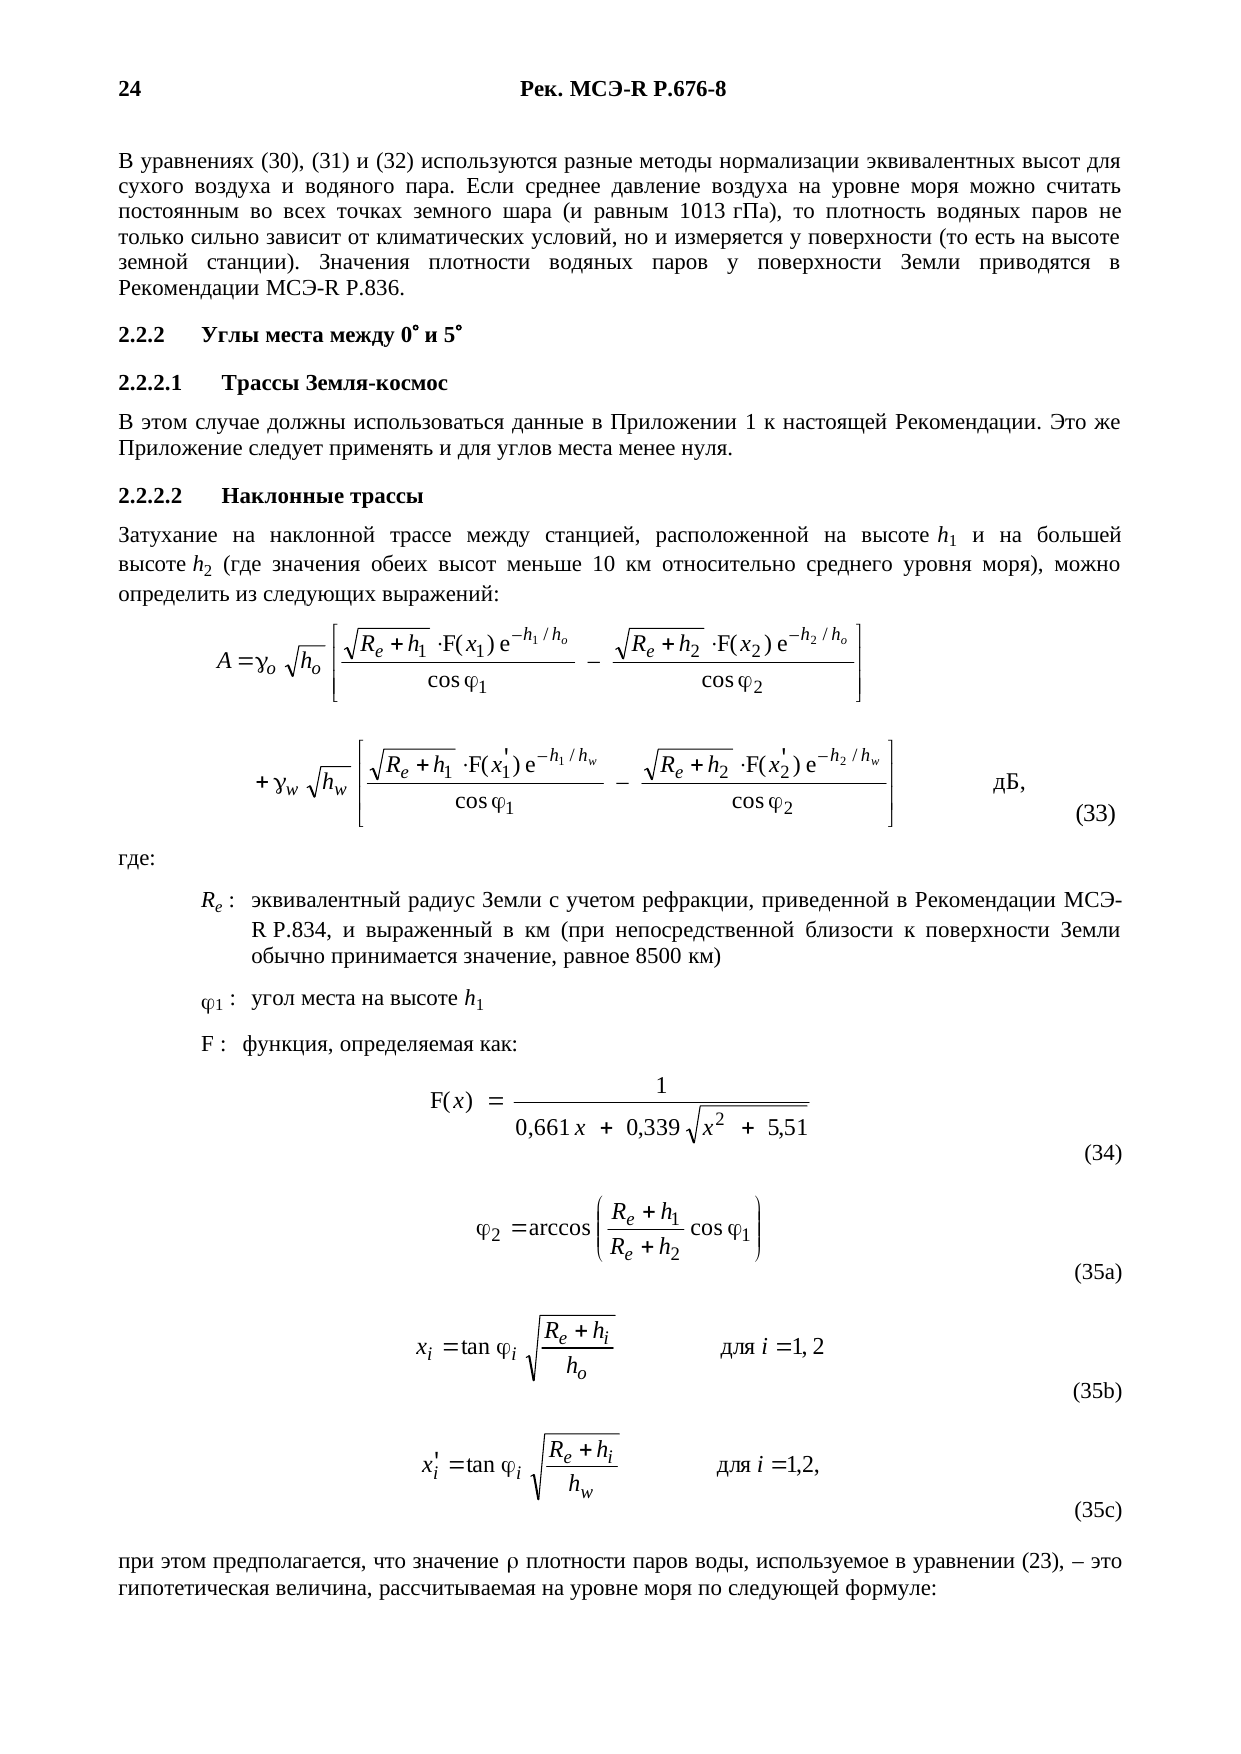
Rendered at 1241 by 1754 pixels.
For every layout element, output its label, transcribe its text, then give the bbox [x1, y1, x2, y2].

text В уравнениях (30), (31) и (32) используются разные методы нормализации эквивалентных высот для сухого воздуха и водяного пара. Если среднее давление воздуха на уровне моря можно считать постоянным во всех точках земного шара (и равным 1013 гПа), то плотность водяных паров не только сильно зависит от климатических условий, но и измеряется у поверхности (то есть на высоте земной станции). Значения плотности водяных паров у поверхности Земли приводятся в Рекомендации МСЭ-R P.836. [118, 148, 1122, 300]
text Затухание на наклонной трассе между станцией, расположенной на высоте h1 и на большей высоте h2 (где значения обеих высот меньше 10 км относительно среднего уровня моря), можно определить из следующих выражений: [118, 521, 1122, 606]
subtitle 2.2.2.2 Наклонные трассы [118, 481, 1122, 508]
text (35b) [118, 1309, 1122, 1403]
text (35a) [118, 1191, 1122, 1284]
subtitle 2.2.2 Углы места между 0 и 5 [118, 321, 1122, 348]
text при этом предполагается, что значение плотности паров воды, используемое в уравнении (23), – это гипотетическая величина, рассчитываемая на уровне моря по следующей формуле: [118, 1547, 1122, 1600]
text (35c) [118, 1428, 1122, 1522]
text Re : эквивалентный радиус Земли с учетом рефракции, приведенной в Рекомендации МСЭ-R P.834, и выраженный в км (при непосредственной близости к поверхности Земли обычно принимается значение, равное 8500 км) [118, 883, 1122, 969]
text 1 : угол места на высоте h1 [118, 981, 1122, 1014]
text В этом случае должны использоваться данные в Приложении 1 к настоящей Рекомендации. Это же Приложение следует применять и для углов места менее нуля. [118, 407, 1122, 461]
subtitle 2.2.2.1 Трассы Земля-космос [118, 368, 1122, 395]
text где: [118, 844, 1122, 871]
text (34) [118, 1071, 1122, 1166]
text F : функция, определяемая как: [118, 1027, 1122, 1058]
